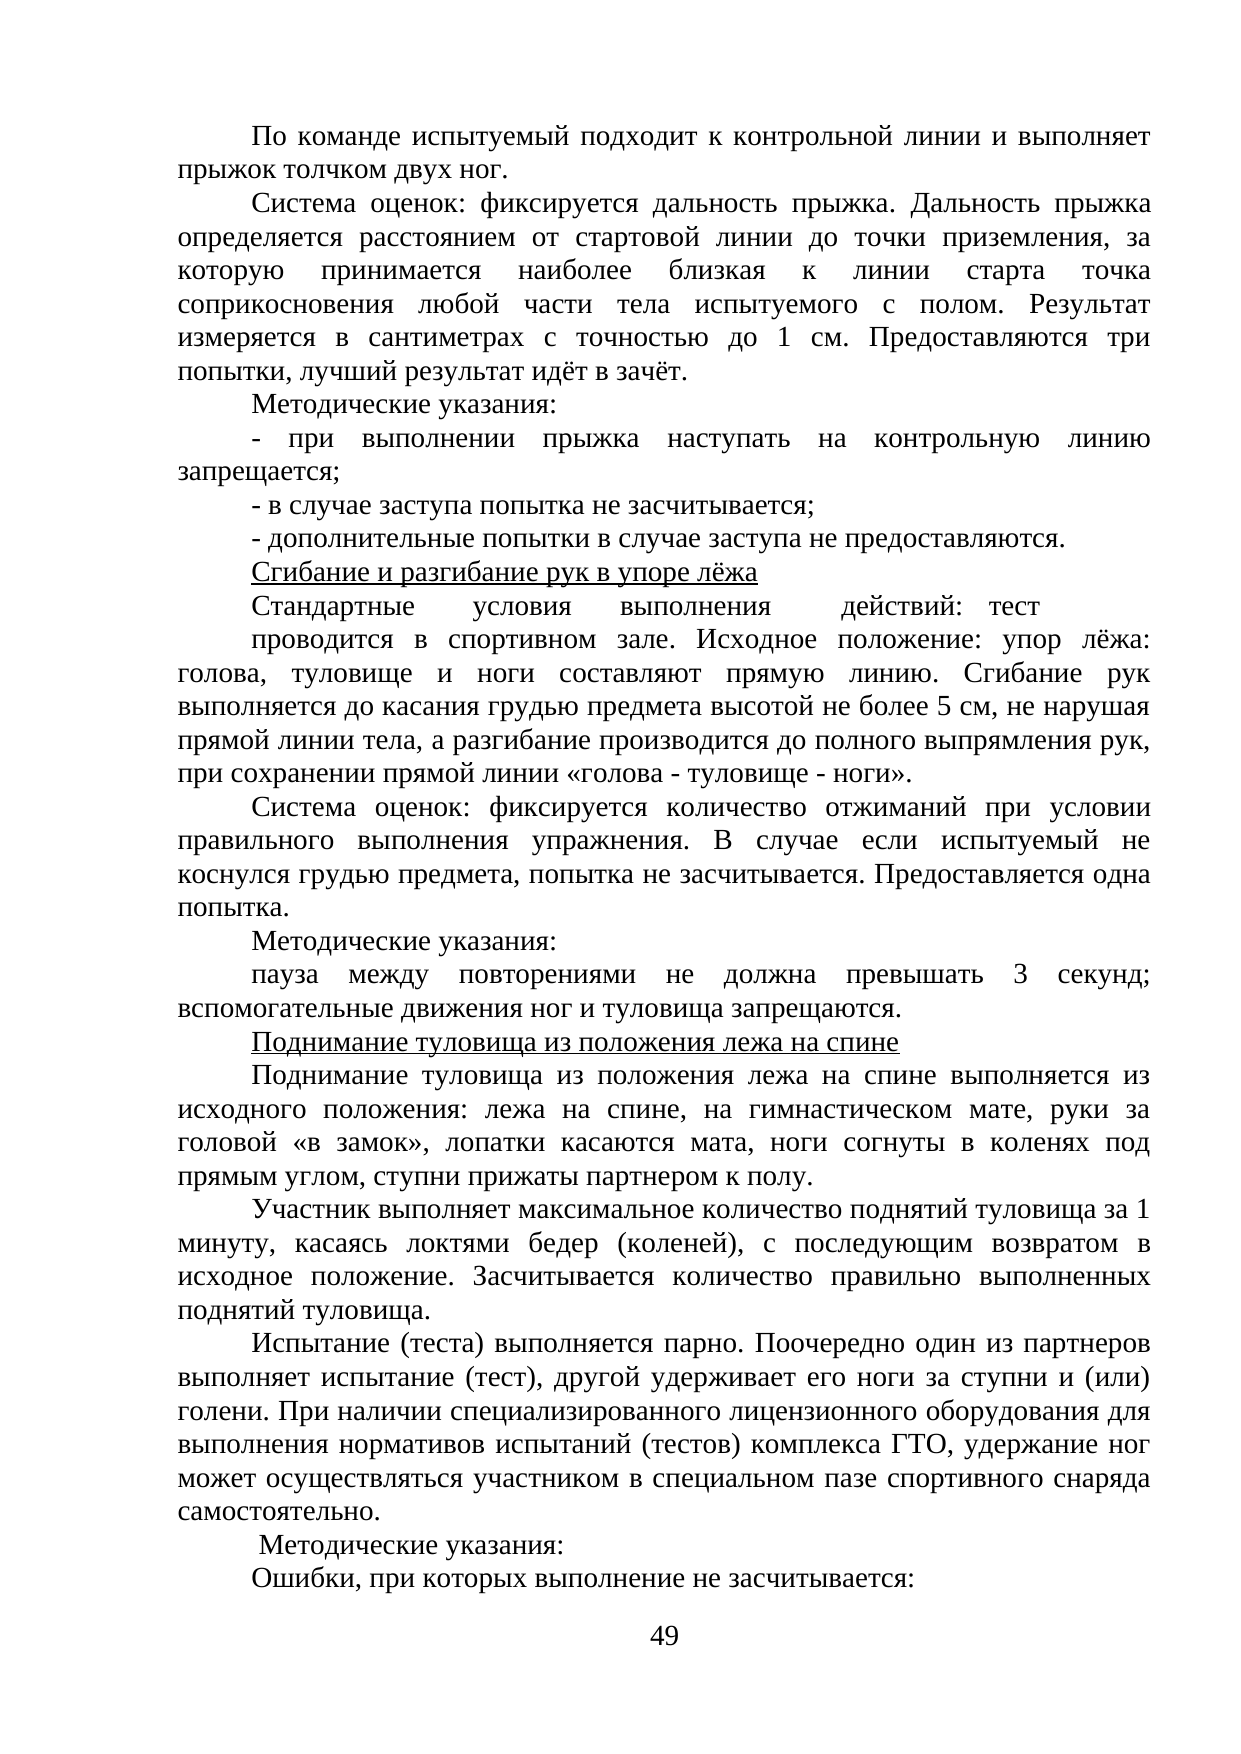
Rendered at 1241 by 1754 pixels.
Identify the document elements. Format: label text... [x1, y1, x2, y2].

text Методические указания: [177, 923, 1152, 957]
text Методические указания: [177, 386, 1152, 420]
text пауза между повторениями не должна превышать 3 секунд; вспомогательные движения ног и туловища запрещаются. [177, 957, 1152, 1024]
text Испытание (теста) выполняется парно. Поочередно один из партнеров выполняет испытание (тест), другой удерживает его ноги за ступни и (или) голени. При наличии специализированного лицензионного оборудования для выполнения нормативов испытаний (тестов) комплекса ГТО, удержание ног может осуществляться участником в специальном пазе спортивного снаряда самостоятельно. [177, 1326, 1152, 1527]
text - при выполнении прыжка наступать на контрольную линию запрещается; [177, 420, 1152, 487]
text - в случае заступа попытка не засчитывается; [177, 487, 1152, 521]
text - дополнительные попытки в случае заступа не предоставляются. [177, 521, 1152, 554]
text Поднимание туловища из положения лежа на спине выполняется из исходного положения: лежа на спине, на гимнастическом мате, руки за головой «в замок», лопатки касаются мата, ноги согнуты в коленях под прямым углом, ступни прижаты партнером к полу. [177, 1057, 1152, 1191]
text Стандартные условия выполнения действий: тест проводится в спортивном зале. Исходное положение: упор лёжа: голова, туловище и ноги составляют прямую линию. Сгибание рук выполняется до касания грудью предмета высотой не более 5 см, не нарушая прямой линии тела, а разгибание производится до полного выпрямления рук, при сохранении прямой линии «голова - туловище - ноги». [177, 588, 1152, 789]
text Поднимание туловища из положения лежа на спине [177, 1024, 1152, 1057]
text Ошибки, при которых выполнение не засчитывается: [177, 1560, 1152, 1594]
text Методические указания: [177, 1527, 1152, 1560]
text По команде испытуемый подходит к контрольной линии и выполняет прыжок толчком двух ног. [177, 118, 1152, 185]
text Сгибание и разгибание рук в упоре лёжа [177, 554, 1152, 588]
text Система оценок: фиксируется дальность прыжка. Дальность прыжка определяется расстоянием от стартовой линии до точки приземления, за которую принимается наиболее близкая к линии старта точка соприкосновения любой части тела испытуемого с полом. Результат измеряется в сантиметрах с точностью до 1 см. Предоставляются три попытки, лучший результат идёт в зачёт. [177, 185, 1152, 386]
text Участник выполняет максимальное количество поднятий туловища за 1 минуту, касаясь локтями бедер (коленей), с последующим возвратом в исходное положение. Засчитывается количество правильно выполненных поднятий туловища. [177, 1191, 1152, 1326]
text Система оценок: фиксируется количество отжиманий при условии правильного выполнения упражнения. В случае если испытуемый не коснулся грудью предмета, попытка не засчитывается. Предоставляется одна попытка. [177, 789, 1152, 923]
